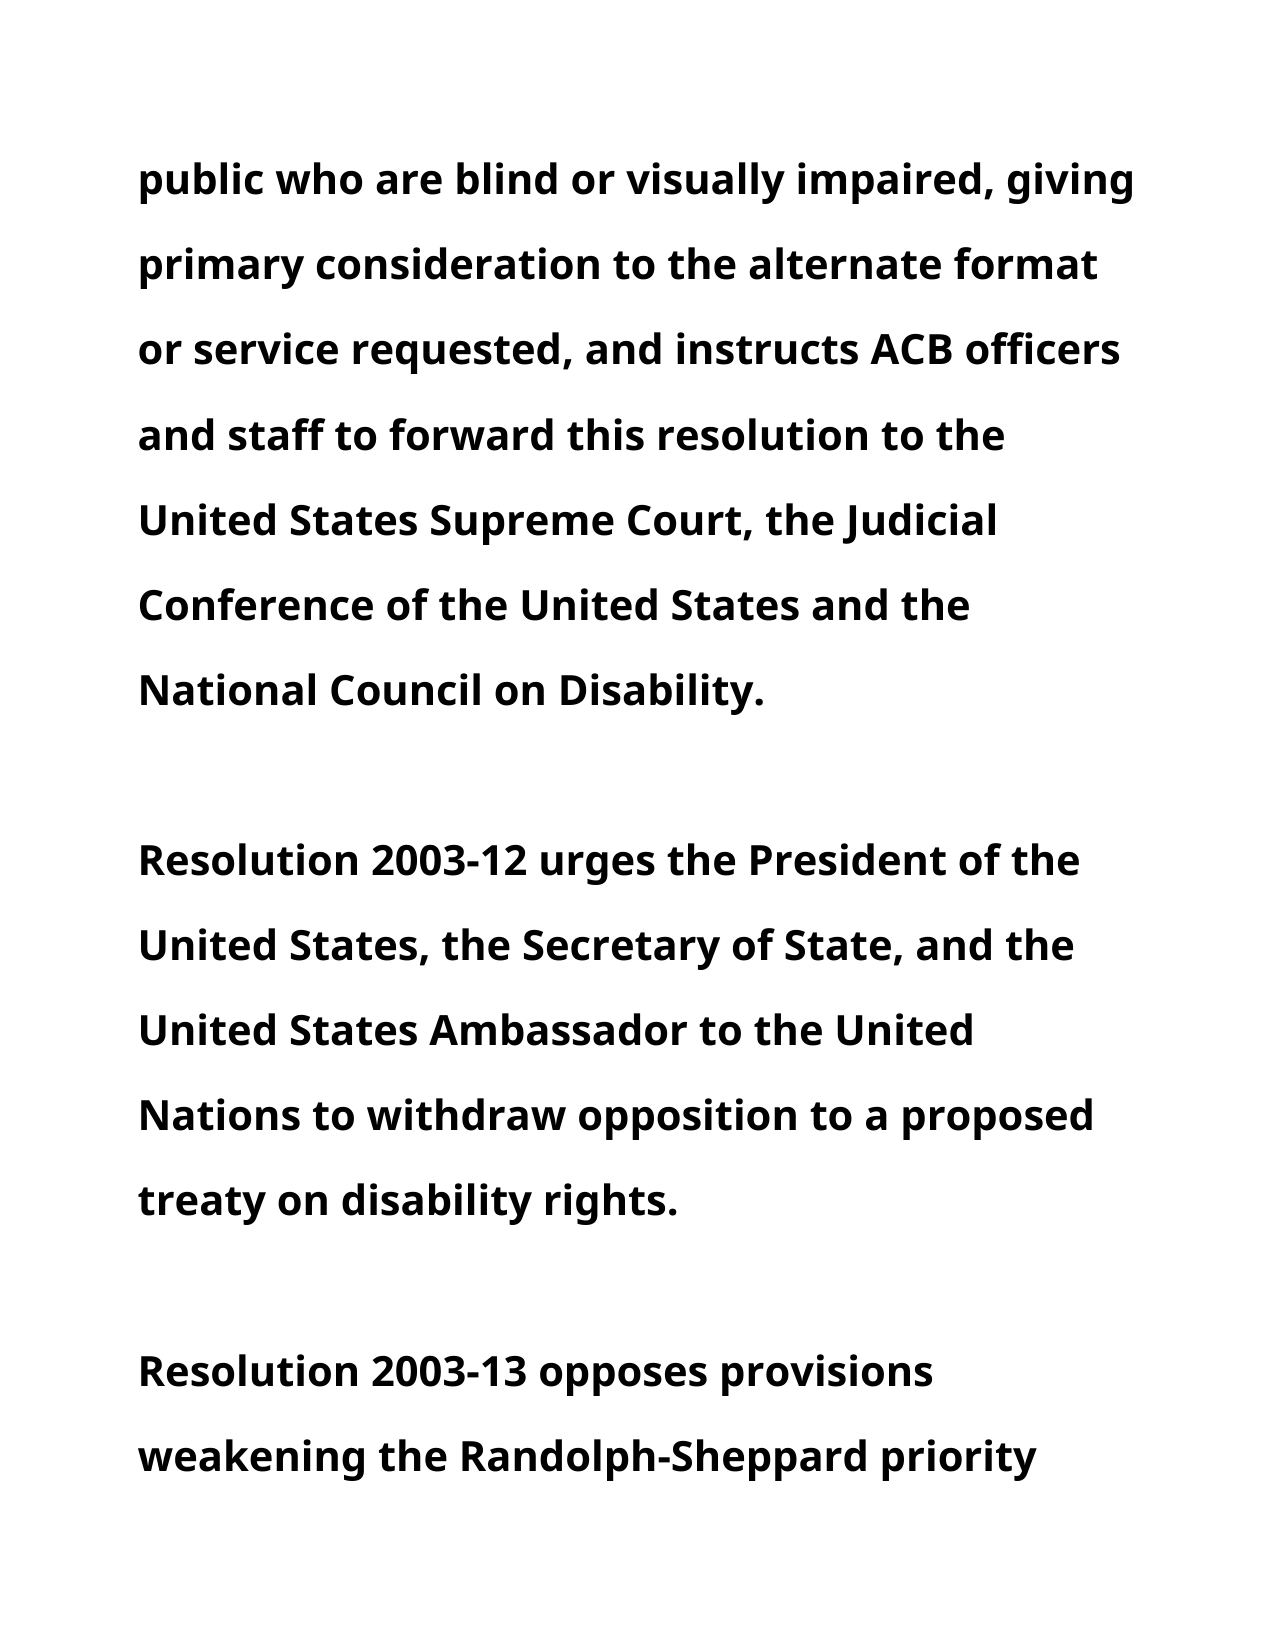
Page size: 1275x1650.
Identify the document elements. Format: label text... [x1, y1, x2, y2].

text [137, 150, 1138, 717]
text Resolution 2003-12 urges the President of the United States, the Secretary of State, and the United States Ambassador to the United Nations to withdraw opposition to a proposed treaty on disability rights. [137, 831, 1138, 1228]
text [137, 1341, 1138, 1483]
